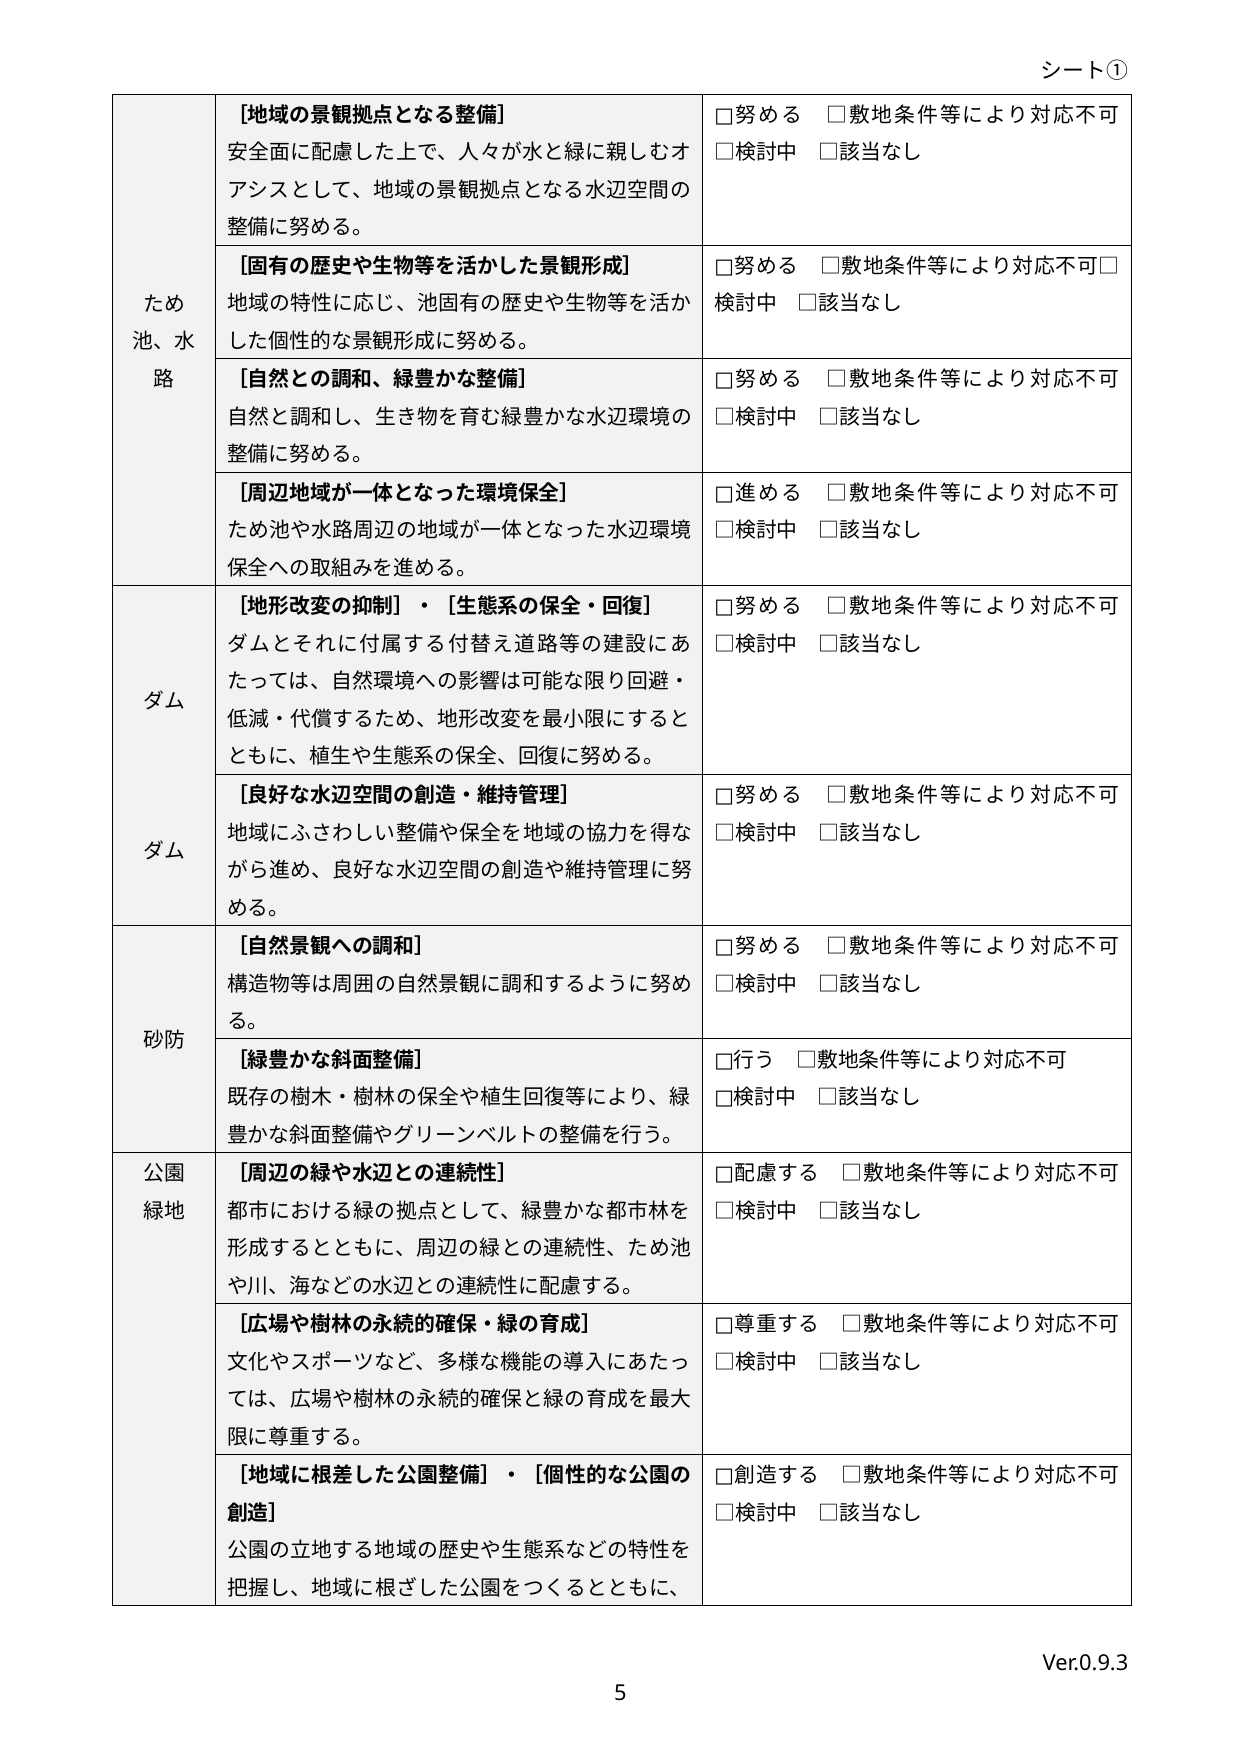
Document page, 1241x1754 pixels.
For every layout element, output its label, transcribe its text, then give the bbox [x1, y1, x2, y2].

table_cell ［固有の歴史や生物等を活かした景観形成］ 地域の特性に応じ、池固有の歴史や生物等を活かした個性的な景観形成に努める。 [216, 246, 702, 358]
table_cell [703, 95, 1131, 244]
table_cell □努める □敷地条件等により対応不可 □検討中 □該当なし [703, 775, 1131, 925]
table_cell ダム ダム [113, 586, 215, 925]
table_cell □進める □敷地条件等により対応不可 □検討中 □該当なし [703, 473, 1131, 585]
table_cell □努める □敷地条件等により対応不可 □検討中 □該当なし [703, 926, 1131, 1038]
table_cell □努める □敷地条件等により対応不可 □検討中 □該当なし [703, 586, 1131, 774]
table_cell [703, 1455, 1131, 1605]
table_cell ［周辺地域が一体となった環境保全］ ため池や水路周辺の地域が一体となった水辺環境保全への取組みを進める。 [216, 473, 702, 585]
table_cell ［自然景観への調和］ 構造物等は周囲の自然景観に調和するように努める。 [216, 926, 702, 1038]
table_cell ［緑豊かな斜面整備］ 既存の樹木・樹林の保全や植生回復等により、緑豊かな斜面整備やグリーンベルトの整備を行う。 [216, 1039, 702, 1152]
table_cell ［周辺の緑や水辺との連続性］ 都市における緑の拠点として、緑豊かな都市林を形成するとともに、周辺の緑との連続性、ため池や川、海などの水辺との連続性に配慮する。 [216, 1153, 702, 1303]
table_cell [216, 1455, 702, 1605]
table_cell ため池、水路 [113, 95, 215, 585]
table_cell 公園 緑地 [113, 1153, 215, 1605]
table_cell ［地形改変の抑制］・［生態系の保全・回復］ ダムとそれに付属する付替え道路等の建設にあたっては、自然環境への影響は可能な限り回避・低減・代償するため、地形改変を最小限にするとともに、植生や生態系の保全、回復に努める。 [216, 586, 702, 774]
table_cell ［良好な水辺空間の創造・維持管理］ 地域にふさわしい整備や保全を地域の協力を得ながら進め、良好な水辺空間の創造や維持管理に努める。 [216, 775, 702, 925]
table_cell □努める □敷地条件等により対応不可 □検討中 □該当なし [703, 359, 1131, 472]
table_cell □尊重する □敷地条件等により対応不可 □検討中 □該当なし [703, 1304, 1131, 1454]
table_cell ［自然との調和、緑豊かな整備］ 自然と調和し、生き物を育む緑豊かな水辺環境の整備に努める。 [216, 359, 702, 472]
table_cell 砂防 [113, 926, 215, 1152]
table_cell ［広場や樹林の永続的確保・緑の育成］ 文化やスポーツなど、多様な機能の導入にあたっては、広場や樹林の永続的確保と緑の育成を最大限に尊重する。 [216, 1304, 702, 1454]
table_cell □行う □敷地条件等により対応不可 □検討中 □該当なし [703, 1039, 1131, 1152]
table_cell □配慮する □敷地条件等により対応不可 □検討中 □該当なし [703, 1153, 1131, 1303]
table_cell □努める □敷地条件等により対応不可□検討中 □該当なし [703, 246, 1131, 358]
table_cell ［地域の景観拠点となる整備］ 安全面に配慮した上で、人々が水と緑に親しむオアシスとして、地域の景観拠点となる水辺空間の整備に努める。 [216, 95, 702, 244]
